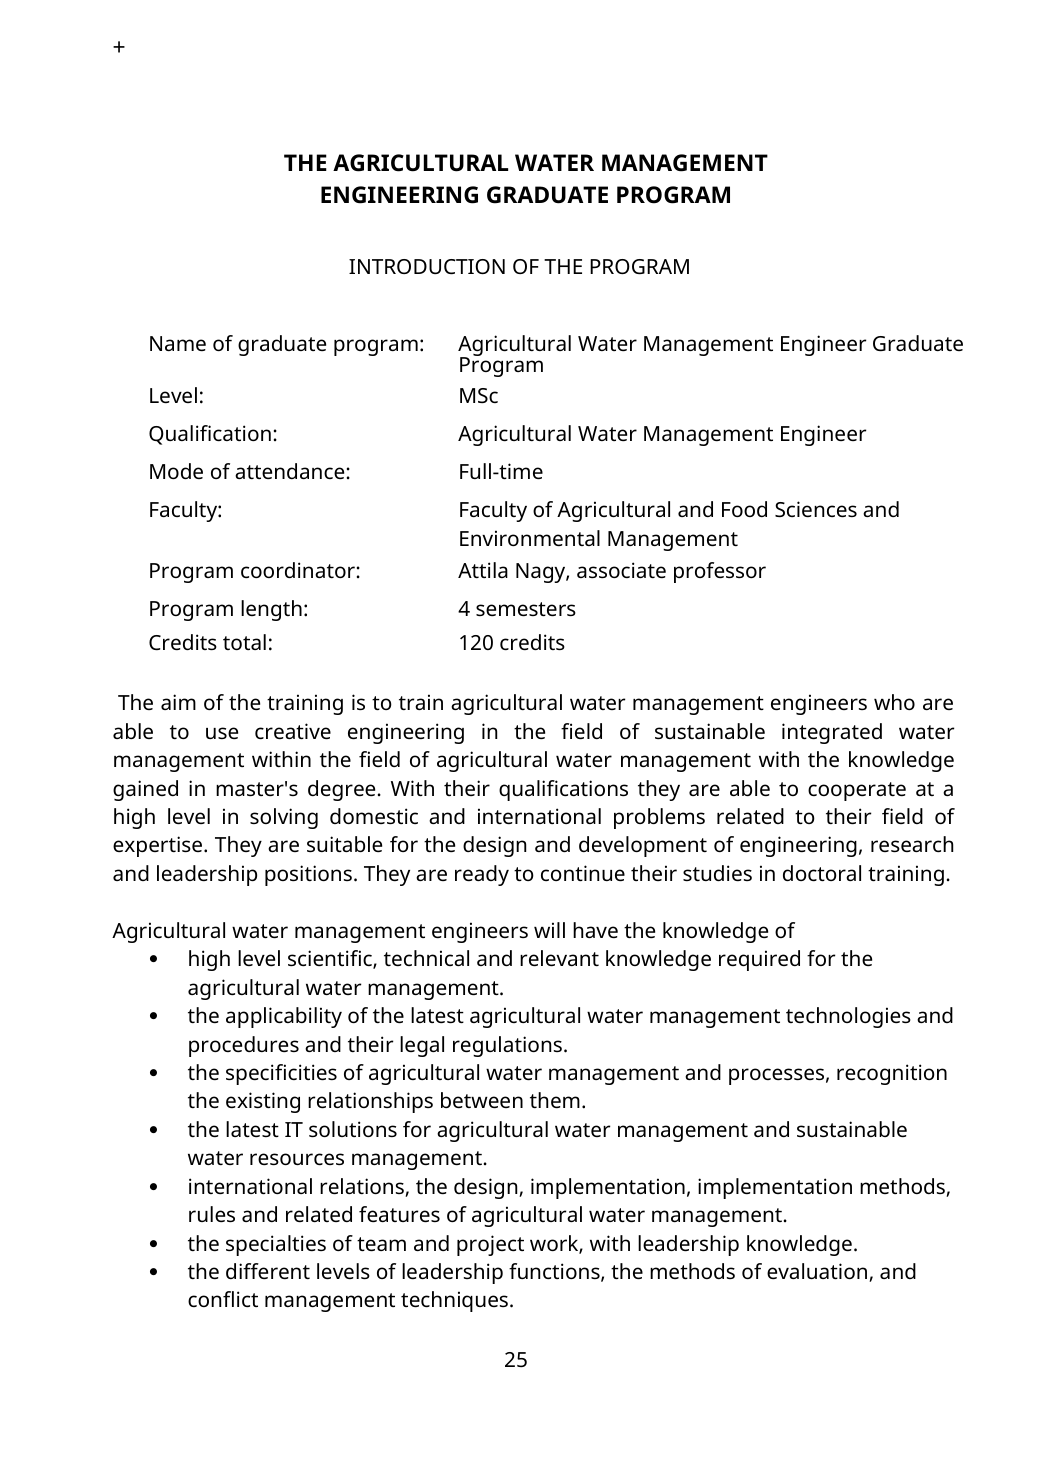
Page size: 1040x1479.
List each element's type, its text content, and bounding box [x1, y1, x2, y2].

table_cell Full-time [445, 453, 969, 491]
list the latest IT solutions for agricultural water management and sustainable water resources management. [150, 1115, 956, 1172]
text The aim of the training is to train agricultural water management engineers who are able to use creative engineering in the field of sustainable integrated water management within the field of agricultural water management with the knowledge gained in master's degree. With their qualifications they are able to cooperate at a high level in solving domestic and international problems related to their field of expertise. They are suitable for the design and development of engineering, research and leadership positions. They are ready to continue their studies in doctoral training. [112, 688, 956, 887]
table_cell 120 credits [445, 628, 969, 657]
table_cell Program coordinator: [127, 552, 445, 590]
list the applicability of the latest agricultural water management technologies and procedures and their legal regulations. [150, 1001, 956, 1058]
list the specialties of team and project work, with leadership knowledge. [150, 1229, 956, 1257]
table_cell 4 semesters [445, 590, 969, 628]
table_cell Qualification: [127, 415, 445, 453]
text INTRODUCTION OF THE PROGRAM [322, 252, 717, 281]
list the specificities of agricultural water management and processes, recognition the existing relationships between them. [150, 1058, 956, 1115]
table_cell Level: [127, 377, 445, 415]
table_cell Faculty: [127, 491, 445, 552]
subtitle THE AGRICULTURAL WATER MANAGEMENT ENGINEERING GRADUATE PROGRAM [231, 147, 821, 210]
table_cell Attila Nagy, associate professor [445, 552, 969, 590]
table_header Name of graduate program: [127, 335, 445, 377]
table_header Agricultural Water Management Engineer Graduate Program [445, 335, 969, 377]
list high level scientific, technical and relevant knowledge required for the agricultural water management. [150, 944, 956, 1001]
list the different levels of leadership functions, the methods of evaluation, and conflict management techniques. [150, 1257, 956, 1314]
table_cell Faculty of Agricultural and Food Sciences and Environmental Management [445, 491, 969, 552]
text Agricultural water management engineers will have the knowledge of [112, 916, 956, 944]
table_cell Credits total: [127, 628, 445, 657]
table_cell Mode of attendance: [127, 453, 445, 491]
table_cell Agricultural Water Management Engineer [445, 415, 969, 453]
list international relations, the design, implementation, implementation methods, rules and related features of agricultural water management. [150, 1172, 956, 1229]
table_cell MSc [445, 377, 969, 415]
table_cell Program length: [127, 590, 445, 628]
